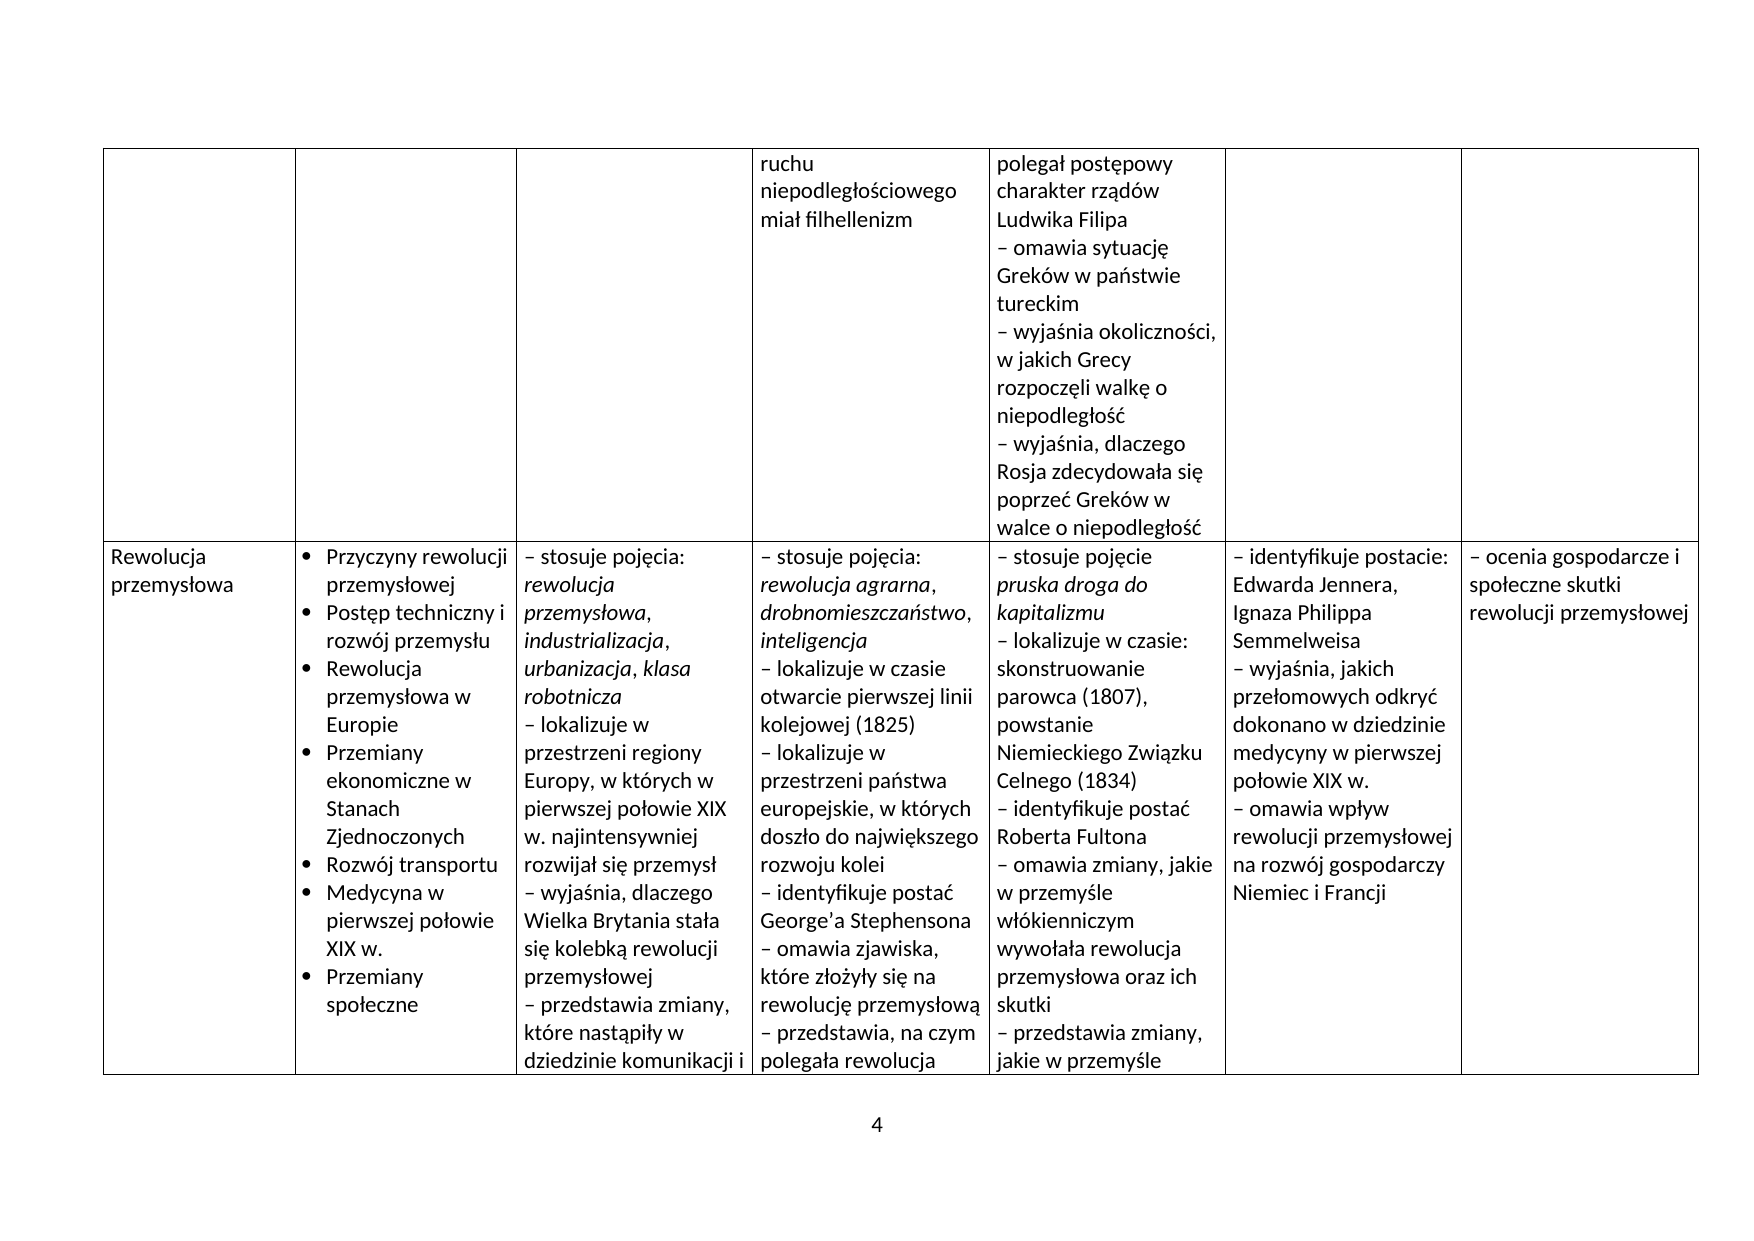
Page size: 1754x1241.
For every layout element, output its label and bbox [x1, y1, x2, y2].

table_cell [1462, 542, 1698, 1074]
table_cell [753, 542, 989, 1074]
table_cell [104, 149, 295, 541]
table_cell [990, 149, 1225, 541]
table_cell [517, 149, 752, 541]
table_cell [1226, 542, 1461, 1074]
table_cell [990, 542, 1225, 1074]
table_cell [296, 149, 516, 541]
table_cell [296, 542, 516, 1074]
table_cell [517, 542, 752, 1074]
table_cell [104, 542, 295, 1074]
table_cell [1226, 149, 1461, 541]
table_cell [1462, 149, 1698, 541]
table_cell [753, 149, 989, 541]
